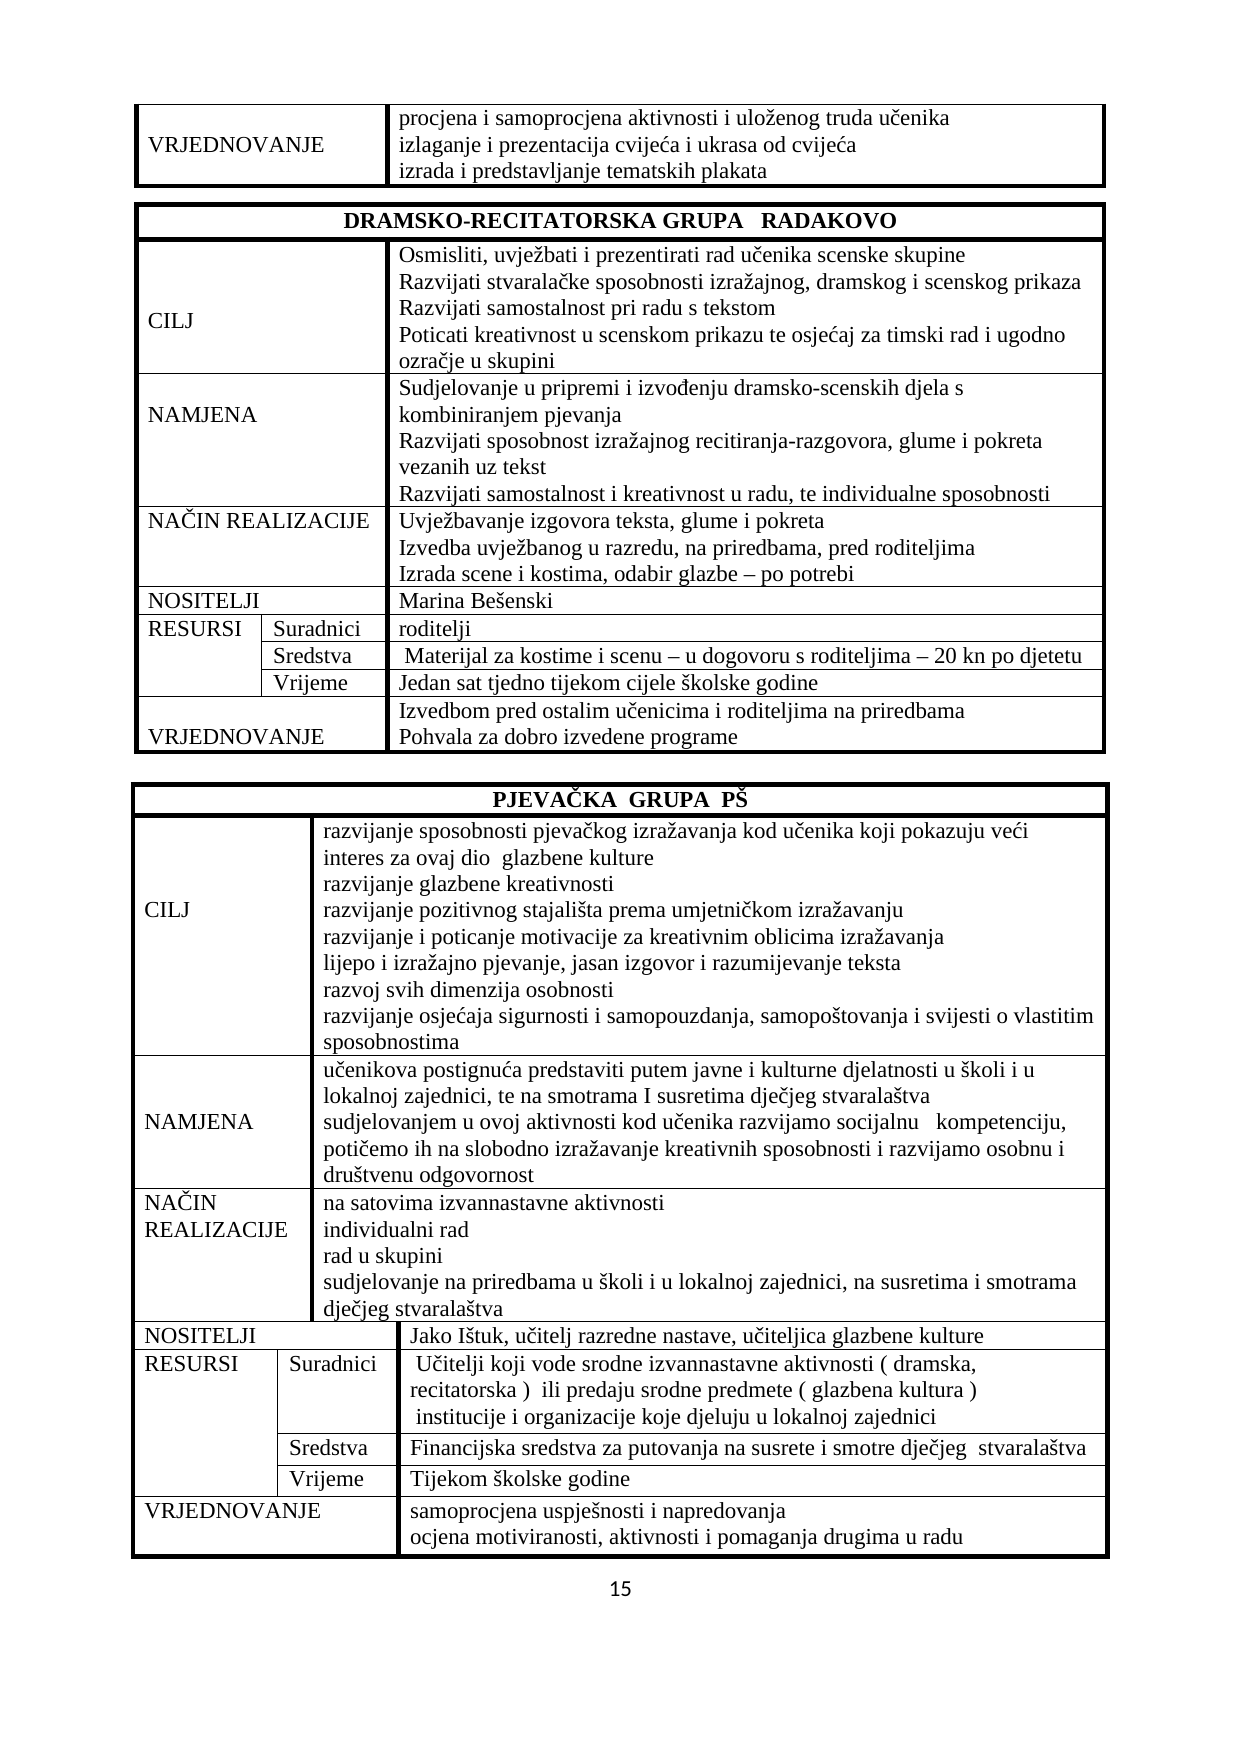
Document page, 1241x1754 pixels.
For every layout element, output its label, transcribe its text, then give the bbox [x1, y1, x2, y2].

table_cell Suradnici [278, 1350, 396, 1433]
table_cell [401, 1497, 1105, 1554]
table_cell Učitelji koji vode srodne izvannastavne aktivnosti ( dramska, recitatorska ) ili predaju srodne predmete ( glazbena kultura ) institucije i organizacije koje djeluju u lokalnoj zajednici [401, 1350, 1105, 1433]
table_cell učenikova postignuća predstaviti putem javne i kulturne djelatnosti u školi i u lokalnoj zajednici, te na smotrama I susretima dječjeg stvaralaštva sudjelovanjem u ovoj aktivnosti kod učenika razvijamo socijalnu kompetenciju, potičemo ih na slobodno izražavanje kreativnih sposobnosti i razvijamo osobnu i društvenu odgovornost [314, 1056, 1105, 1188]
table_cell Jako Ištuk, učitelj razredne nastave, učiteljica glazbene kulture [401, 1322, 1105, 1349]
table_cell procjena i samoprocjena aktivnosti i uloženog truda učenika izlaganje i prezentacija cvijeća i ukrasa od cvijeća izrada i predstavljanje tematskih plakata [390, 105, 1102, 183]
table_cell VRJEDNOVANJE [139, 697, 385, 749]
table_cell RESURSI [139, 615, 261, 696]
table_cell RESURSI [135, 1350, 277, 1496]
table_cell Sredstva [262, 642, 385, 668]
table_cell NAMJENA [139, 374, 385, 506]
table_cell Osmisliti, uvježbati i prezentirati rad učenika scenske skupine Razvijati stvaralačke sposobnosti izražajnog, dramskog i scenskog prikaza Razvijati samostalnost pri radu s tekstom Poticati kreativnost u scenskom prikazu te osjećaj za timski rad i ugodno ozračje u skupini [390, 242, 1102, 373]
table_cell Sudjelovanje u pripremi i izvođenju dramsko-scenskih djela s kombiniranjem pjevanja Razvijati sposobnost izražajnog recitiranja-razgovora, glume i pokreta vezanih uz tekst Razvijati samostalnost i kreativnost u radu, te individualne sposobnosti [390, 374, 1102, 506]
table_cell Tijekom školske godine [401, 1466, 1105, 1496]
table_cell roditelji [390, 615, 1102, 641]
table_cell NAČIN REALIZACIJE [139, 507, 385, 586]
table_cell Vrijeme [278, 1466, 396, 1496]
table_cell Marina Bešenski [390, 587, 1102, 614]
table_cell Financijska sredstva za putovanja na susrete i smotre dječjeg stvaralaštva [401, 1434, 1105, 1464]
table_cell Vrijeme [262, 670, 385, 696]
table_cell Izvedbom pred ostalim učenicima i roditeljima na priredbama Pohvala za dobro izvedene programe [390, 697, 1102, 749]
table_cell VRJEDNOVANJE [135, 1497, 396, 1554]
table_cell Jedan sat tjedno tijekom cijele školske godine [390, 670, 1102, 696]
table_cell CILJ [135, 818, 310, 1055]
table_header PJEVAČKA GRUPA PŠ [135, 787, 1105, 813]
table_cell NOSITELJI [139, 587, 385, 614]
table_cell NOSITELJI [135, 1322, 396, 1349]
table_cell razvijanje sposobnosti pjevačkog izražavanja kod učenika koji pokazuju veći interes za ovaj dio glazbene kulture razvijanje glazbene kreativnosti razvijanje pozitivnog stajališta prema umjetničkom izražavanju razvijanje i poticanje motivacije za kreativnim oblicima izražavanja lijepo i izražajno pjevanje, jasan izgovor i razumijevanje teksta razvoj svih dimenzija osobnosti razvijanje osjećaja sigurnosti i samopouzdanja, samopoštovanja i svijesti o vlastitim sposobnostima [314, 818, 1105, 1055]
table_cell CILJ [139, 242, 385, 373]
table_cell NAČIN REALIZACIJE [135, 1189, 310, 1321]
table_header DRAMSKO-RECITATORSKA GRUPA RADAKOVO [139, 207, 1102, 237]
table_cell Materijal za kostime i scenu – u dogovoru s roditeljima – 20 kn po djetetu [390, 642, 1102, 668]
table_cell Sredstva [278, 1434, 396, 1464]
table_cell na satovima izvannastavne aktivnosti individualni rad rad u skupini sudjelovanje na priredbama u školi i u lokalnoj zajednici, na susretima i smotrama dječjeg stvaralaštva [314, 1189, 1105, 1321]
table_cell Uvježbavanje izgovora teksta, glume i pokreta Izvedba uvježbanog u razredu, na priredbama, pred roditeljima Izrada scene i kostima, odabir glazbe – po potrebi [390, 507, 1102, 586]
table_cell Suradnici [262, 615, 385, 641]
table_cell VRJEDNOVANJE [139, 105, 385, 183]
table_cell NAMJENA [135, 1056, 310, 1188]
